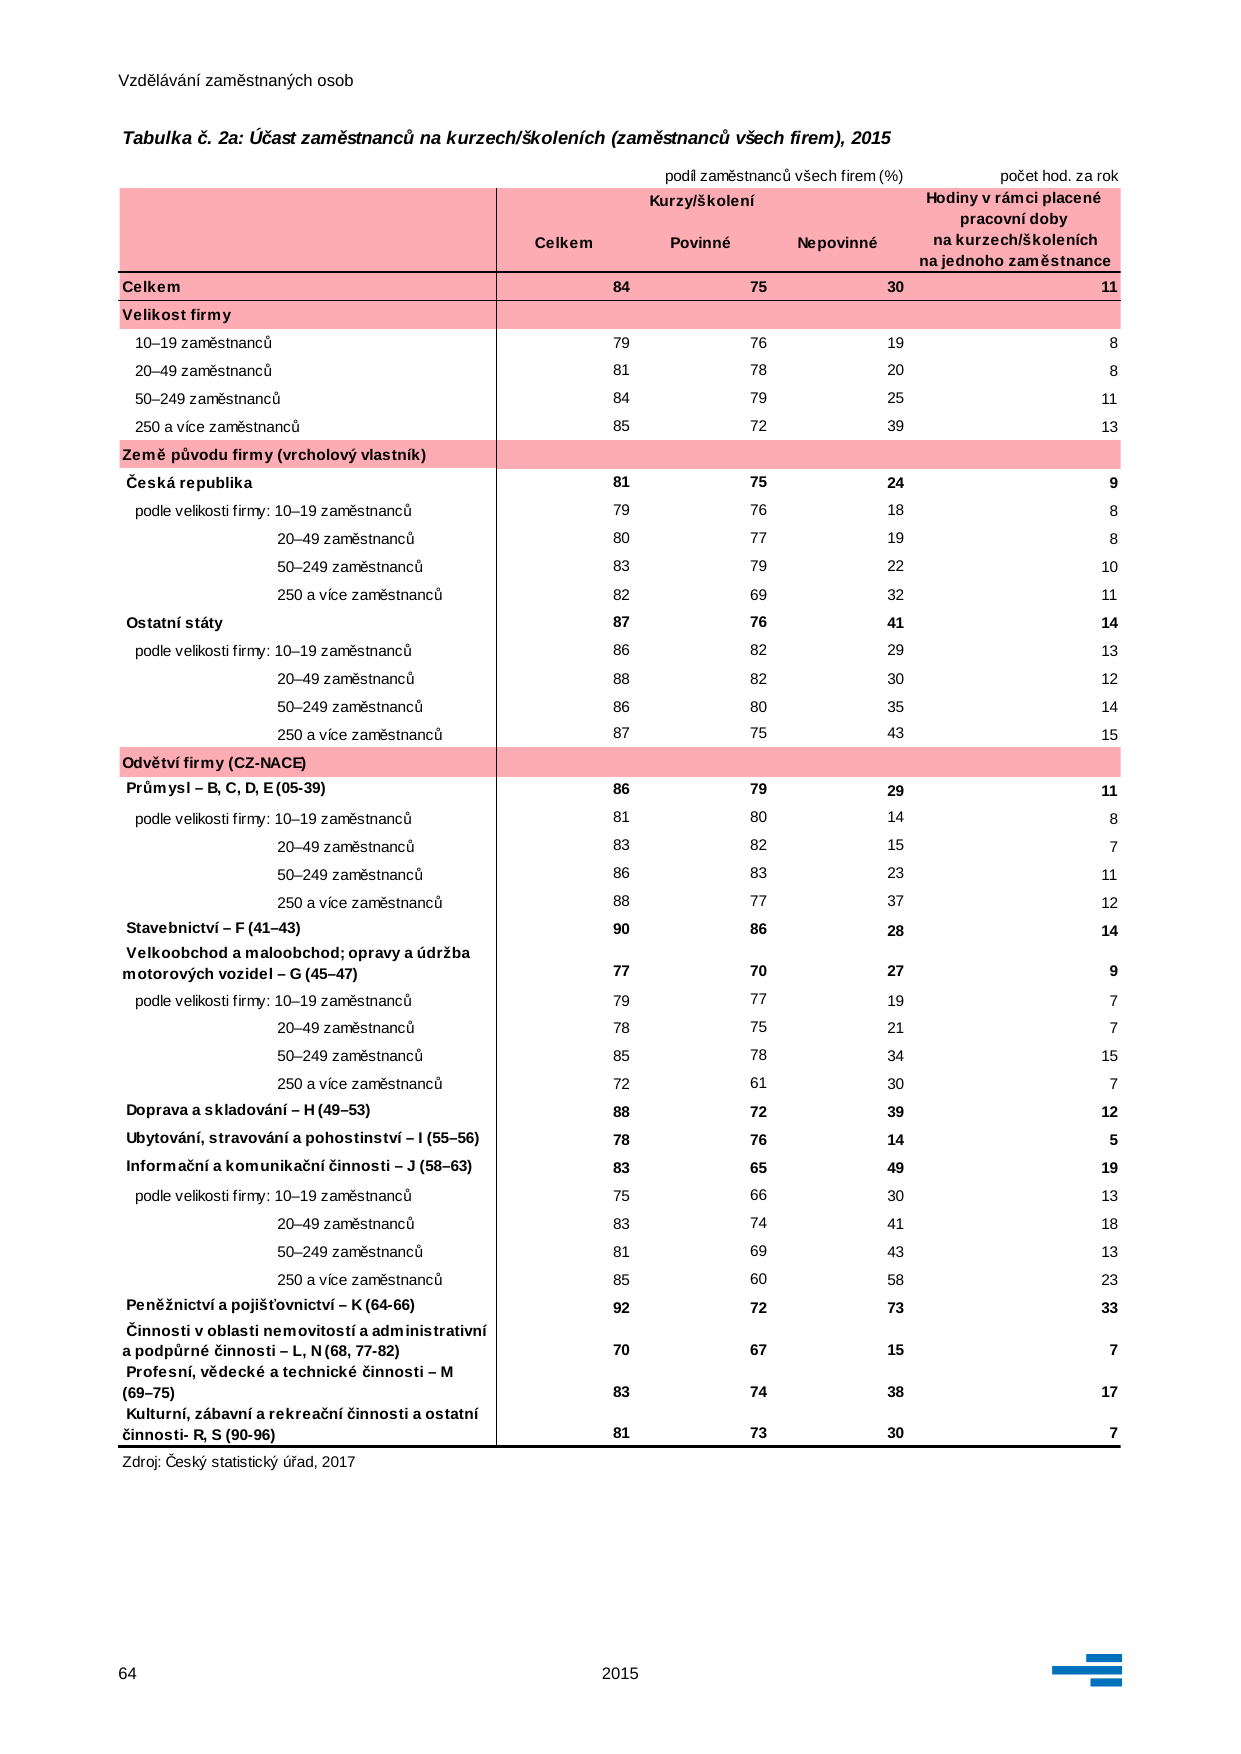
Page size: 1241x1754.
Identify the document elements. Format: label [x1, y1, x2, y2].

picture [1051, 1653, 1123, 1687]
